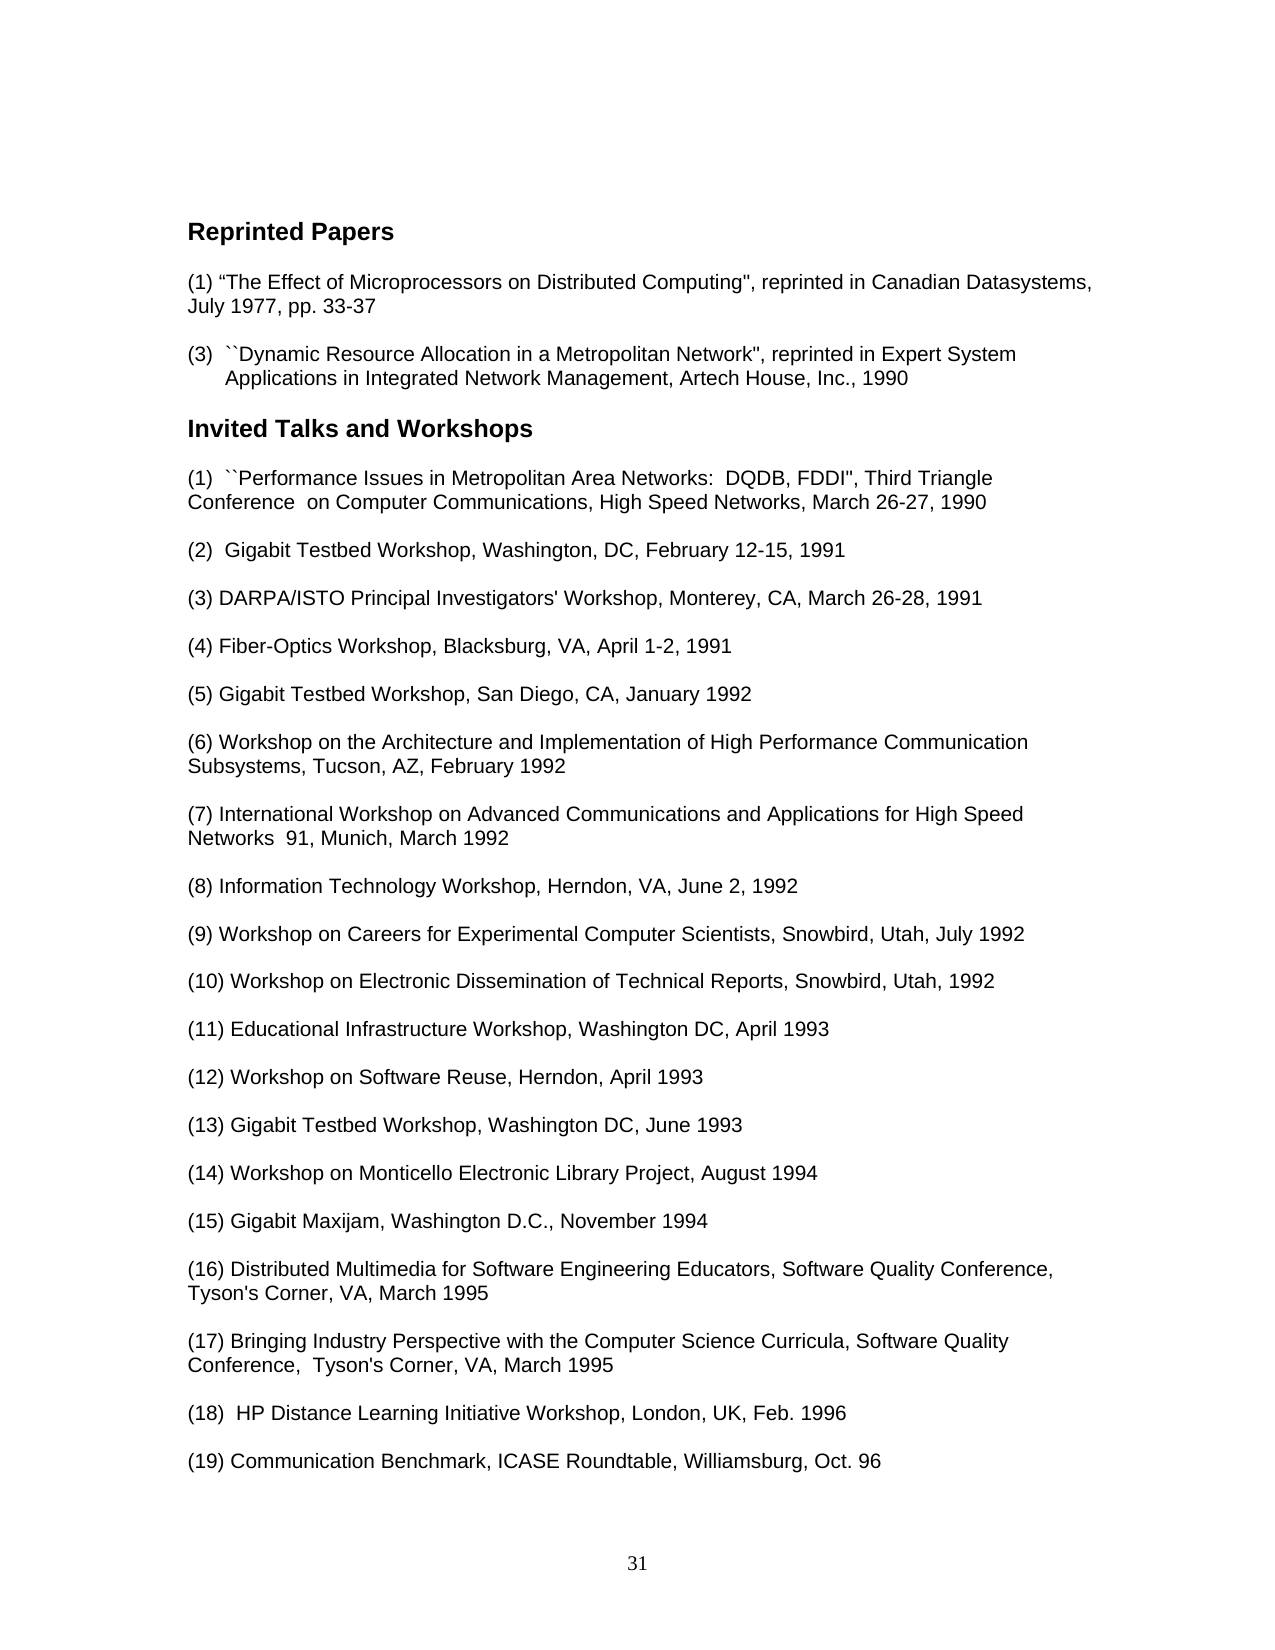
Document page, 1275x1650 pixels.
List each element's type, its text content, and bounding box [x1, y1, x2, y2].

text (17) Bringing Industry Perspective with the Computer Science Curricula, Software Quality Conference, Tyson's Corner, VA, March 1995 [187, 1329, 1106, 1377]
text (1) ``Performance Issues in Metropolitan Area Networks: DQDB, FDDI", Third Triangle Conference on Computer Communications, High Speed Networks, March 26-27, 1990 [187, 466, 1106, 514]
text (3) DARPA/ISTO Principal Investigators' Workshop, , March 26-28, 1991 [187, 586, 1106, 610]
text (8) Information Technology Workshop, , June 2, 1992 [187, 873, 1106, 897]
text (5) Gigabit Testbed Workshop, , January 1992 [187, 682, 1106, 706]
text (10) Workshop on Electronic Dissemination of Technical Reports, Snowbird, , 1992 [187, 969, 1106, 993]
text (4) Fiber-Optics Workshop, , April 1-2, 1991 [187, 634, 1106, 658]
text (15) Gigabit D.C., November 1994 [187, 1209, 1106, 1233]
text (1) “The Effect of Microprocessors on Distributed Computing", reprinted in Canadian Datasystems, July 1977, pp. 33-37 [187, 270, 1106, 318]
text (12) Workshop on Software Reuse, Herndon, April 1993 [187, 1065, 1106, 1089]
subtitle Reprinted Papers [187, 217, 1106, 246]
text (11) Educational Infrastructure Workshop, , April 1993 [187, 1017, 1106, 1041]
text (13) Gigabit , June 1993 [187, 1113, 1106, 1137]
text (16) Distributed Multimedia for Software Engineering Educators, Software Quality Conference, Tyson's Corner, VA, March 1995 [187, 1257, 1106, 1305]
list ``Dynamic Resource Allocation in a Metropolitan Network", reprinted in Expert System Applications in Integrated Network Management, Artech House, Inc., 1990 [187, 342, 1106, 389]
text (7) International Workshop on Advanced Communications and Applications for High Speed Networks 91, , March 1992 [187, 802, 1106, 849]
text (18) HP Distance Learning Initiative Workshop, , Feb. 1996 [187, 1401, 1106, 1424]
text (2) Gigabit , February 12-15, 1991 [187, 538, 1106, 562]
text (19) Communication Benchmark, ICASE Roundtable, , Oct. 96 [187, 1448, 1106, 1472]
text (6) Workshop on the Architecture and Implementation of High Performance Communication Subsystems, , February 1992 [187, 730, 1106, 778]
subtitle Invited Talks and Workshops [187, 413, 1106, 442]
text (9) Workshop on Careers for Experimental Computer Scientists, Snowbird, , July 1992 [187, 921, 1106, 945]
text (14) Workshop on Electronic Library Project, August 1994 [187, 1161, 1106, 1185]
